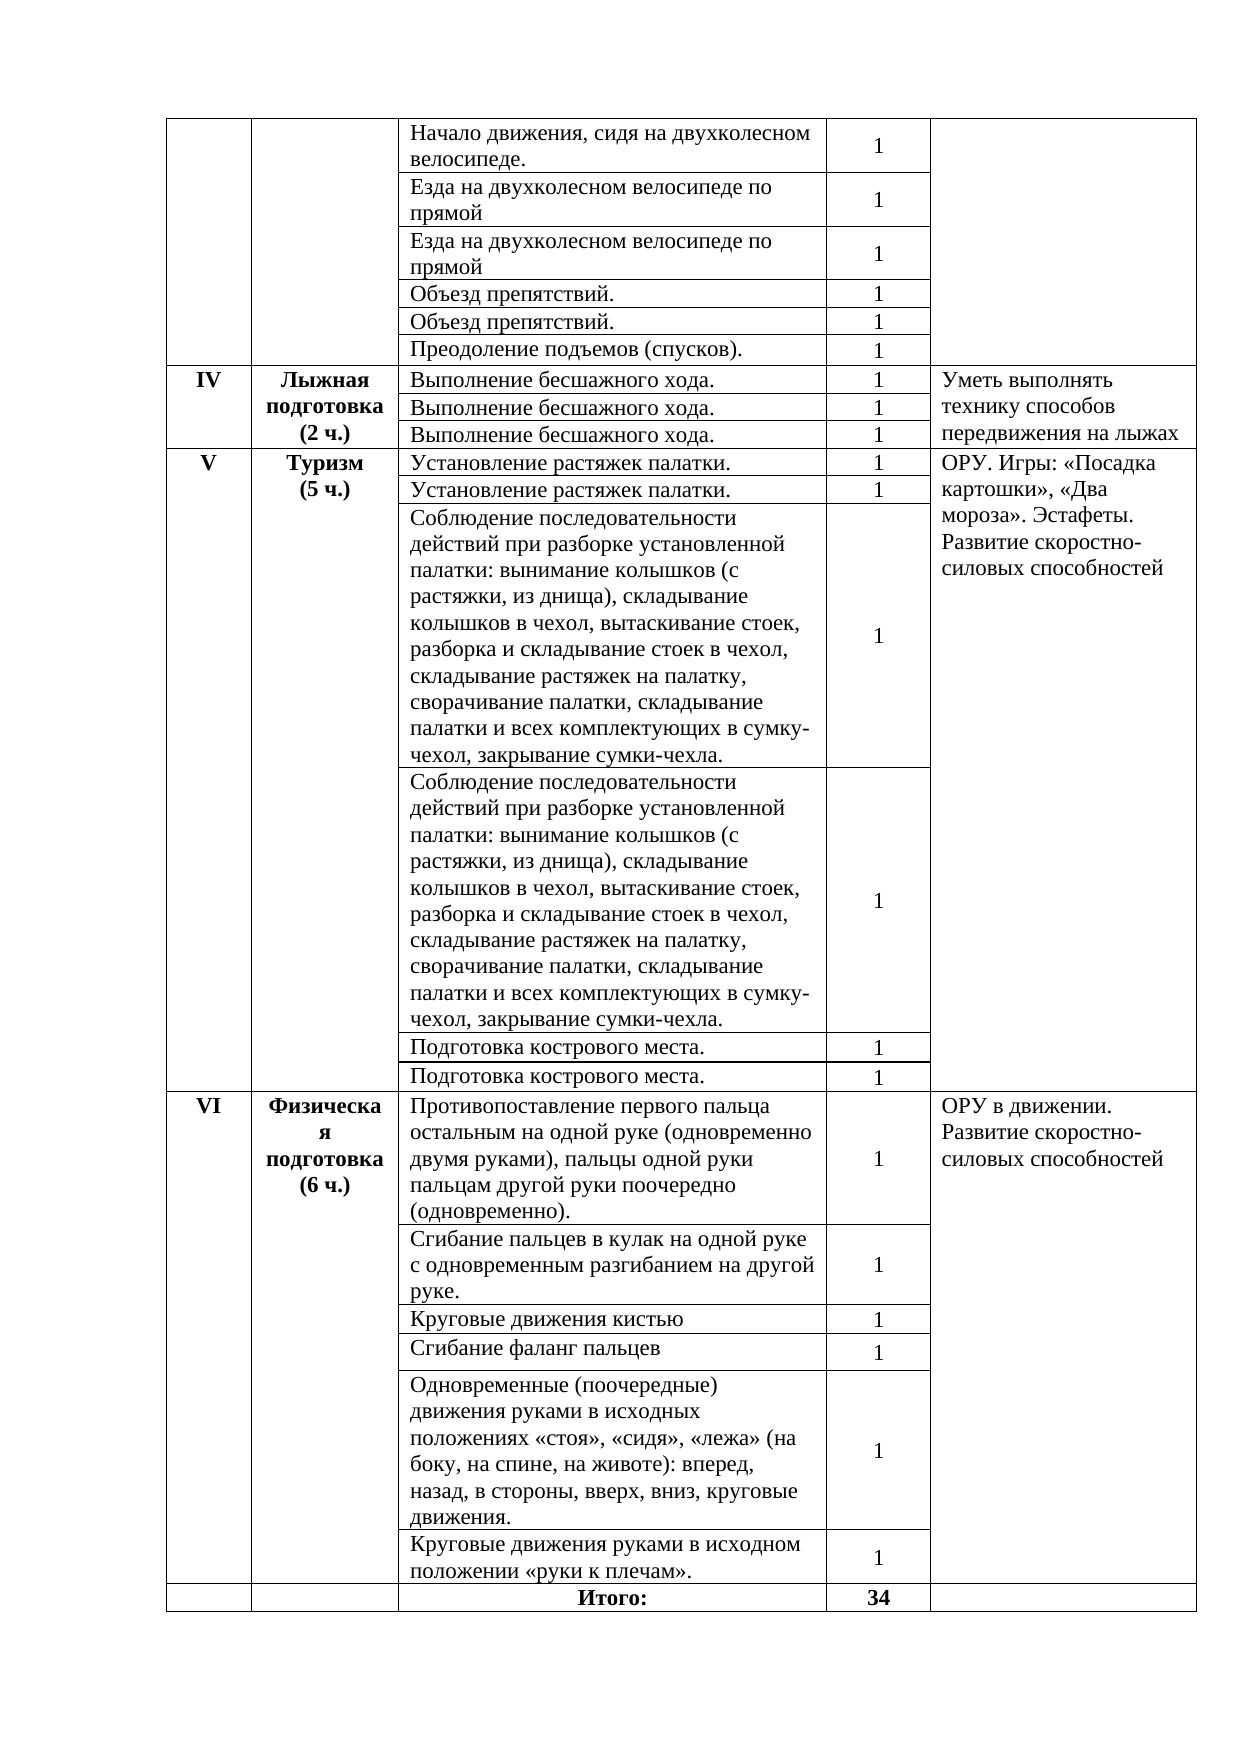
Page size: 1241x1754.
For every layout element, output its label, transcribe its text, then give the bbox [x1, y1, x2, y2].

table_cell 1 [827, 1033, 930, 1061]
table_cell Объезд препятствий. [399, 280, 826, 307]
table_cell Круговые движения руками в исходном положении «руки к плечам». [399, 1530, 826, 1583]
table_cell 1 [827, 1530, 930, 1583]
table_cell 1 [827, 1305, 930, 1333]
table_cell 1 [827, 449, 930, 475]
table_cell VI [167, 1092, 251, 1583]
table_cell [167, 1584, 251, 1611]
table_cell 1 [827, 1334, 930, 1370]
table_cell 1 [827, 421, 930, 448]
table_cell ОРУ. Игры: «Посадка картошки», «Два мороза». Эстафеты. Развитие скоростно-силовых способностей [931, 449, 1196, 1091]
table_cell Объезд препятствий. [399, 308, 826, 334]
table_cell Подготовка кострового места. [399, 1033, 826, 1061]
table_cell 1 [827, 1092, 930, 1224]
table_cell Преодоление подъемов (спусков). [399, 335, 826, 365]
table_cell Соблюдение последовательности действий при разборке установленной палатки: вынимание колышков (с растяжки, из днища), складывание колышков в чехол, вытаскивание стоек, разборка и складывание стоек в чехол, складывание растяжек на палатку, сворачивание палатки, складывание палатки и всех комплектующих в сумку-чехол, закрывание сумки-чехла. [399, 768, 826, 1032]
table_cell Лыжная подготовка (2 ч.) [252, 366, 398, 448]
table_cell 1 [827, 768, 930, 1032]
table_cell Установление растяжек палатки. [399, 449, 826, 475]
table_cell Туризм (5 ч.) [252, 449, 398, 1091]
table_cell [252, 1584, 398, 1611]
table_cell ОРУ в движении. Развитие скоростно-силовых способностей [931, 1092, 1196, 1583]
table_cell 1 [827, 308, 930, 334]
table_cell Уметь выполнять технику способов передвижения на лыжах [931, 366, 1196, 448]
table_cell Выполнение бесшажного хода. [399, 394, 826, 420]
table_cell 34 [827, 1584, 930, 1611]
table_cell 1 [827, 227, 930, 279]
table_cell Физическая подготовка (6 ч.) [252, 1092, 398, 1583]
table_cell Езда на двухколесном велосипеде по прямой [399, 227, 826, 279]
table_cell Круговые движения кистью [399, 1305, 826, 1333]
table_cell Начало движения, сидя на двухколесном велосипеде. [399, 119, 826, 172]
table_cell 1 [827, 504, 930, 767]
table_cell 1 [827, 1371, 930, 1529]
table_cell IV [167, 366, 251, 448]
table_cell Езда на двухколесном велосипеде по прямой [399, 173, 826, 226]
table_cell 1 [827, 173, 930, 226]
table_cell Сгибание фаланг пальцев [399, 1334, 826, 1370]
table_cell 1 [827, 1063, 930, 1091]
table_cell [931, 1584, 1196, 1611]
table_cell Соблюдение последовательности действий при разборке установленной палатки: вынимание колышков (с растяжки, из днища), складывание колышков в чехол, вытаскивание стоек, разборка и складывание стоек в чехол, складывание растяжек на палатку, сворачивание палатки, складывание палатки и всех комплектующих в сумку-чехол, закрывание сумки-чехла. [399, 504, 826, 767]
table_cell 1 [827, 335, 930, 365]
table_cell Выполнение бесшажного хода. [399, 421, 826, 448]
table_cell Подготовка кострового места. [399, 1063, 826, 1091]
table_cell 1 [827, 280, 930, 307]
table_cell Сгибание пальцев в кулак на одной руке с одновременным разгибанием на другой руке. [399, 1225, 826, 1304]
table_cell Выполнение бесшажного хода. [399, 366, 826, 393]
table_cell 1 [827, 476, 930, 502]
table_cell 1 [827, 119, 930, 172]
table_cell 1 [827, 1225, 930, 1304]
table_cell Одновременные (поочередные) движения руками в исходных положениях «стоя», «сидя», «лежа» (на боку, на спине, на животе): вперед, назад, в стороны, вверх, вниз, круговые движения. [399, 1371, 826, 1529]
table_cell Установление растяжек палатки. [399, 476, 826, 502]
table_cell 1 [827, 366, 930, 393]
table_cell Итого: [399, 1584, 826, 1611]
table_cell Противопоставление первого пальца остальным на одной руке (одновременно двумя руками), пальцы одной руки пальцам другой руки поочередно (одновременно). [399, 1092, 826, 1224]
table_cell V [167, 449, 251, 1091]
table_cell 1 [827, 394, 930, 420]
